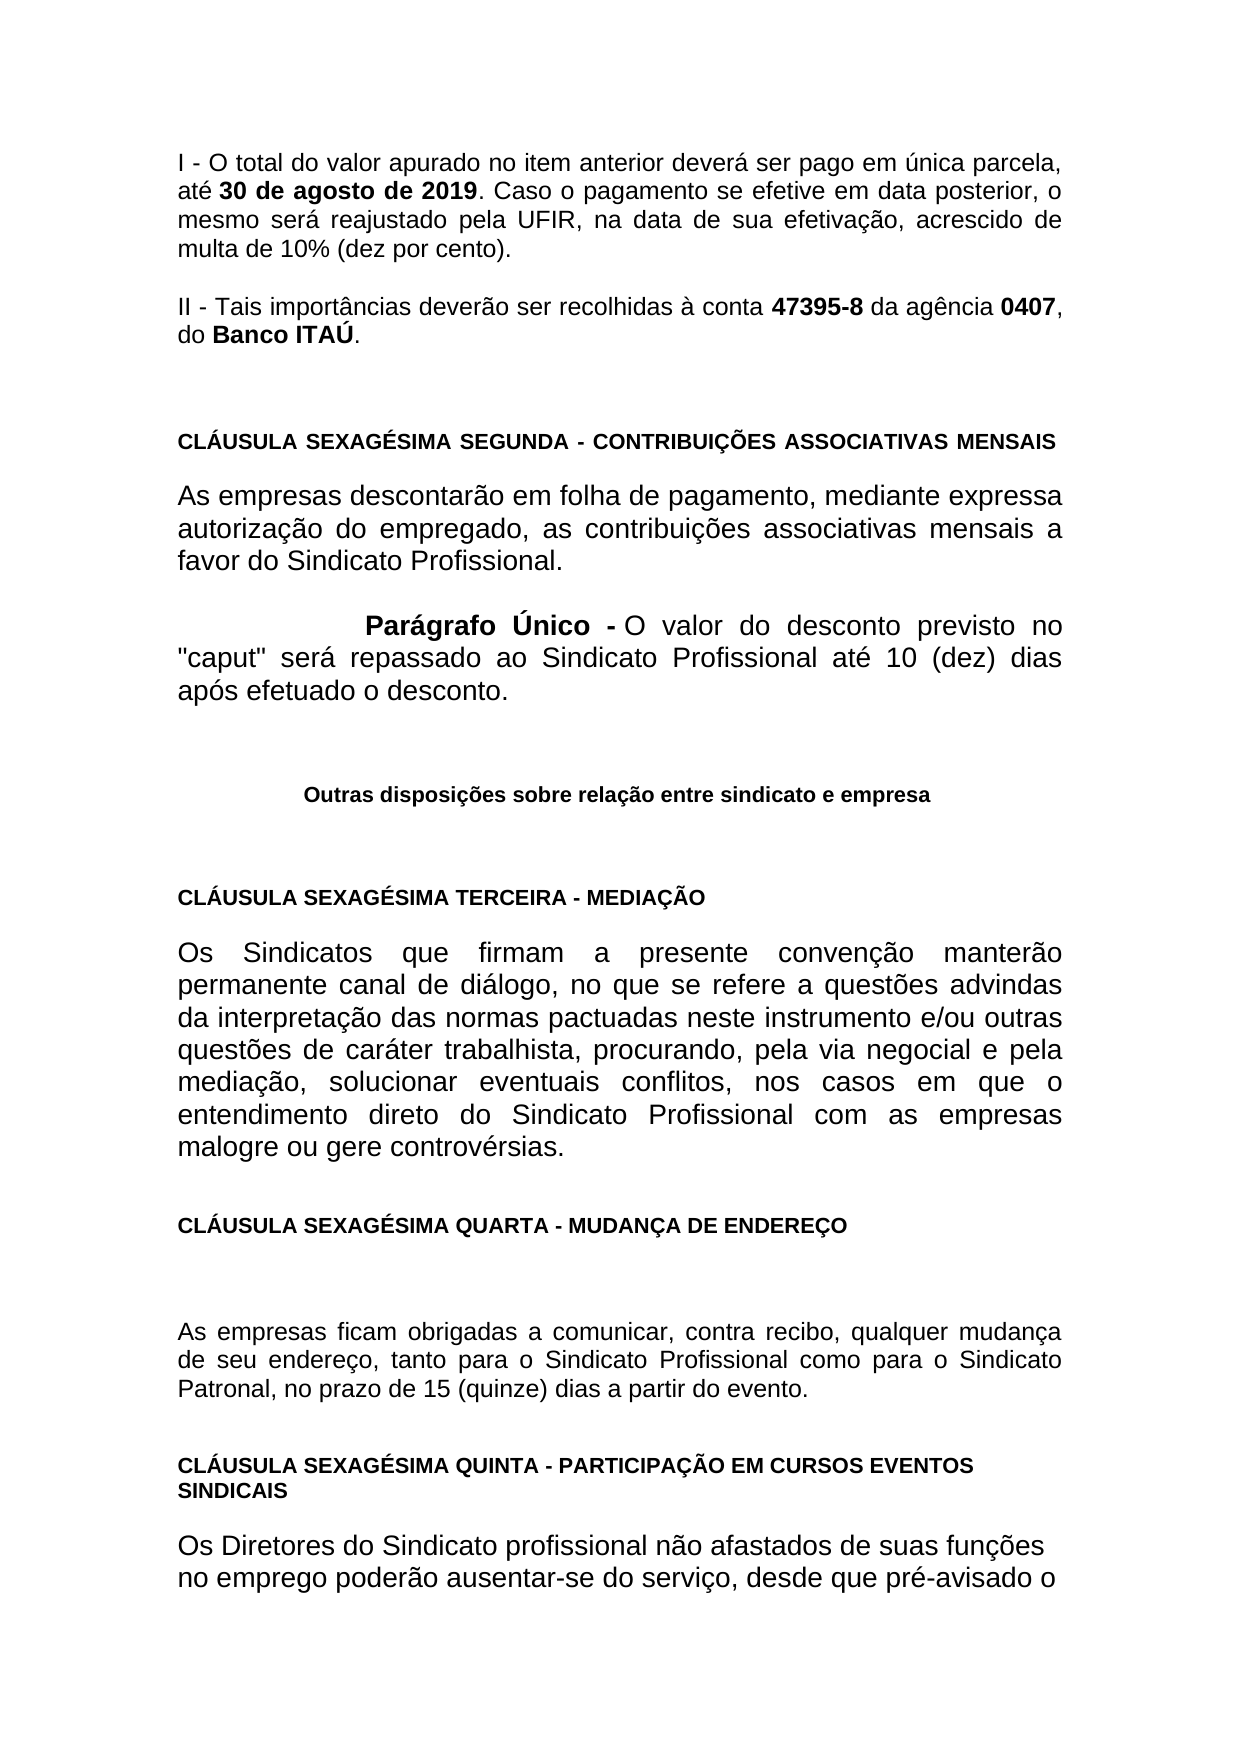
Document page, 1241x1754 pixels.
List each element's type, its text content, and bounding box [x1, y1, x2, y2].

text I - O total do valor apurado no item anterior deverá ser pago em única parcela, até 30 de agosto de 2019. Caso o pagamento se efetive em data posterior, o mesmo será reajustado pela UFIR, na data de sua efetivação, acrescido de multa de 10% (dez por cento). [177, 148, 1063, 263]
text CLÁUSULA SEXAGÉSIMA QUARTA - MUDANÇA DE ENDEREÇO [177, 1162, 1063, 1317]
text CLÁUSULA SEXAGÉSIMA TERCEIRA - MEDIAÇÃO [177, 860, 1063, 911]
text CLÁUSULA SEXAGÉSIMA SEGUNDA - CONTRIBUIÇÕES ASSOCIATIVAS MENSAIS As empresas descontarão em folha de pagamento, mediante expressa autorização do empregado, as contribuições associativas mensais a favor do Sindicato Profissional. [177, 378, 1063, 576]
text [177, 1403, 1063, 1594]
text Parágrafo Único - O valor do desconto previsto no "caput" será repassado ao Sindicato Profissional até 10 (dez) dias após efetuado o desconto. [177, 609, 1063, 706]
text Os Sindicatos que firmam a presente convenção manterão permanente canal de diálogo, no que se refere a questões advindas da interpretação das normas pactuadas neste instrumento e/ou outras questões de caráter trabalhista, procurando, pela via negocial e pela mediação, solucionar eventuais conflitos, nos casos em que o entendimento direto do Sindicato Profissional com as empresas malogre ou gere controvérsias. [177, 911, 1063, 1162]
text As empresas ficam obrigadas a comunicar, contra recibo, qualquer mudança de seu endereço, tanto para o Sindicato Profissional como para o Sindicato Patronal, no prazo de 15 (quinze) dias a partir do evento. [177, 1317, 1063, 1403]
text II - Tais importâncias deverão ser recolhidas à conta 47395-8 da agência 0407, do Banco ITAÚ. [177, 292, 1063, 349]
text Outras disposições sobre relação entre sindicato e empresa [177, 782, 1063, 860]
